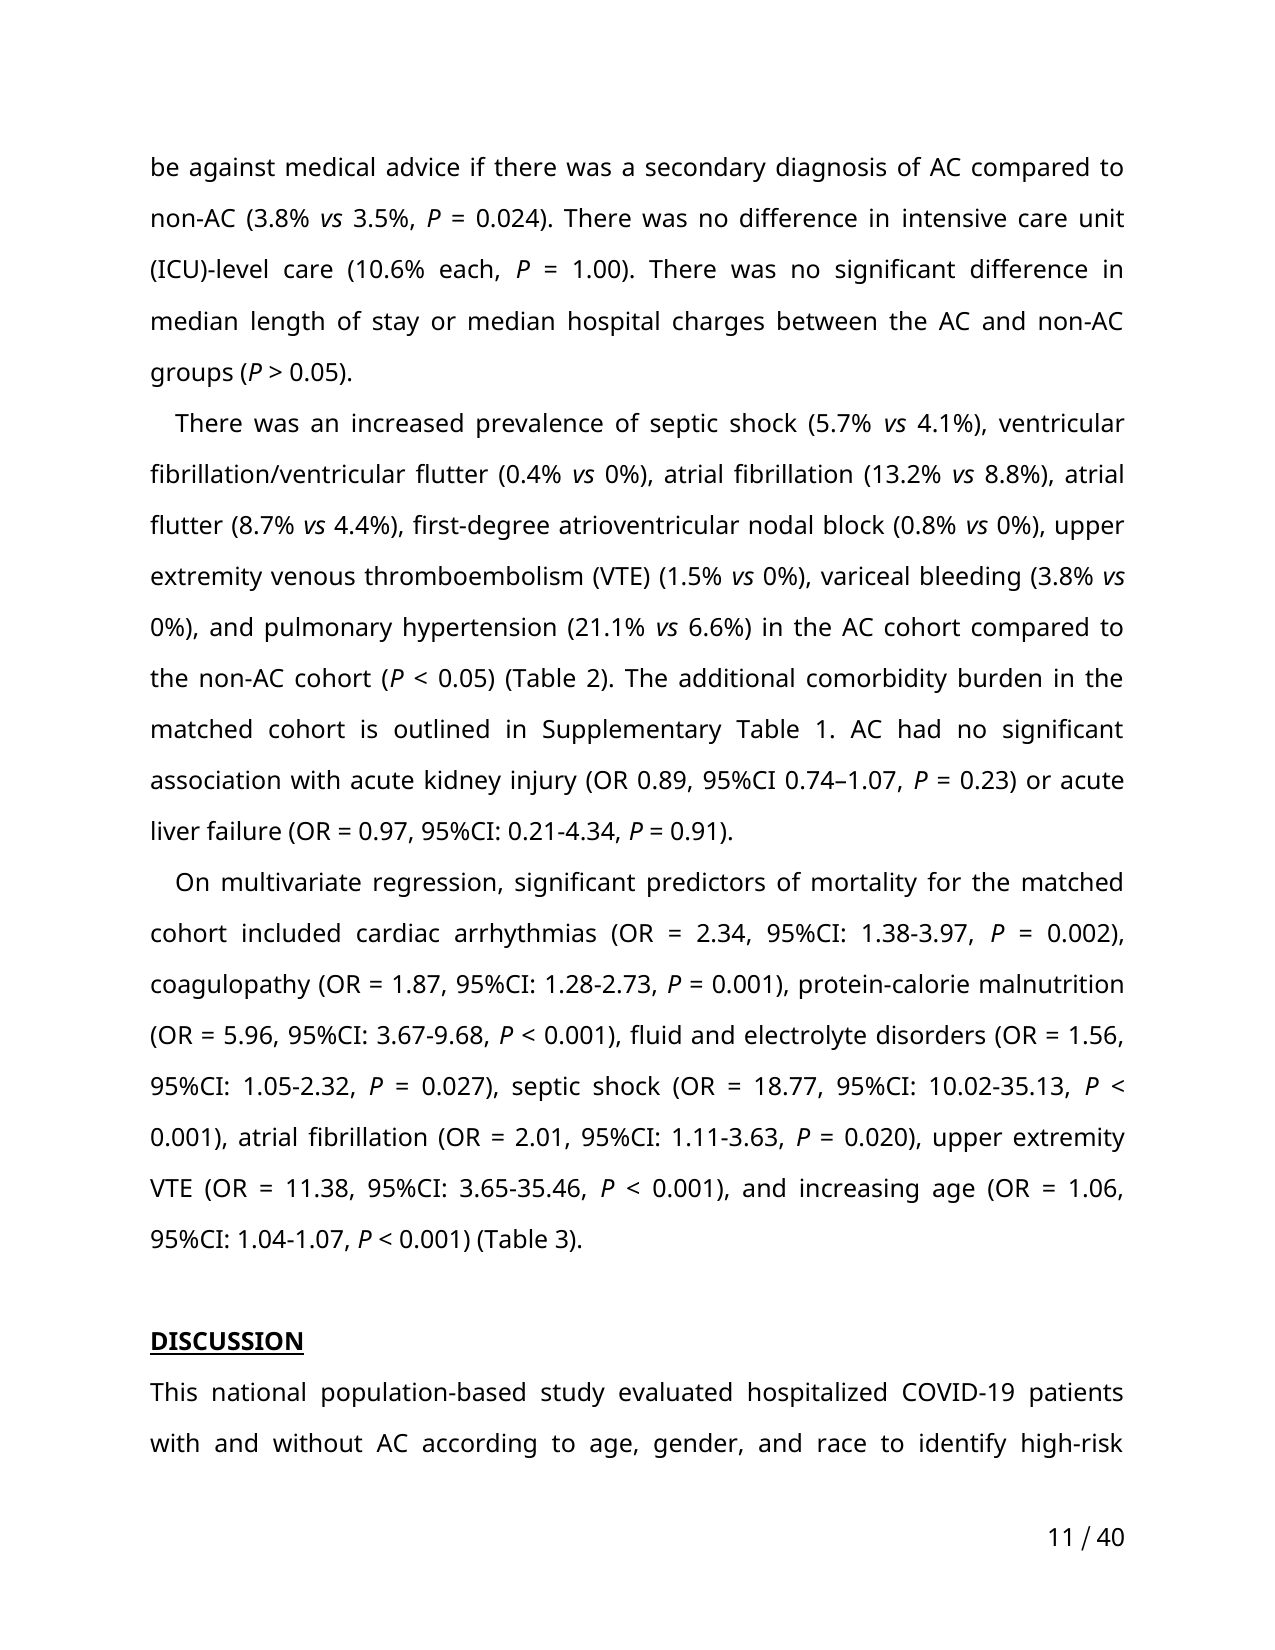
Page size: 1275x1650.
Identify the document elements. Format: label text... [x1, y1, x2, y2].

text There was an increased prevalence of septic shock (5.7% vs 4.1%), ventricular fibrillation/ventricular flutter (0.4% vs 0%), atrial fibrillation (13.2% vs 8.8%), atrial flutter (8.7% vs 4.4%), first-degree atrioventricular nodal block (0.8% vs 0%), upper extremity venous thromboembolism (VTE) (1.5% vs 0%), variceal bleeding (3.8% vs 0%), and pulmonary hypertension (21.1% vs 6.6%) in the AC cohort compared to the non-AC cohort (P < 0.05) (Table 2). The additional comorbidity burden in the matched cohort is outlined in Supplementary Table 1. AC had no significant association with acute kidney injury (OR 0.89, 95%CI 0.74–1.07, P = 0.23) or acute liver failure (OR = 0.97, 95%CI: 0.21-4.34, P = 0.91). [150, 405, 1125, 848]
text DISCUSSION [150, 1324, 1125, 1358]
text On multivariate regression, significant predictors of mortality for the matched cohort included cardiac arrhythmias (OR = 2.34, 95%CI: 1.38-3.97, P = 0.002), coagulopathy (OR = 1.87, 95%CI: 1.28-2.73, P = 0.001), protein-calorie malnutrition (OR = 5.96, 95%CI: 3.67-9.68, P < 0.001), fluid and electrolyte disorders (OR = 1.56, 95%CI: 1.05-2.32, P = 0.027), septic shock (OR = 18.77, 95%CI: 10.02-35.13, P < 0.001), atrial fibrillation (OR = 2.01, 95%CI: 1.11-3.63, P = 0.020), upper extremity VTE (OR = 11.38, 95%CI: 3.65-35.46, P < 0.001), and increasing age (OR = 1.06, 95%CI: 1.04-1.07, P < 0.001) (Table 3). [150, 864, 1125, 1256]
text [150, 150, 1125, 388]
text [150, 1375, 1125, 1460]
